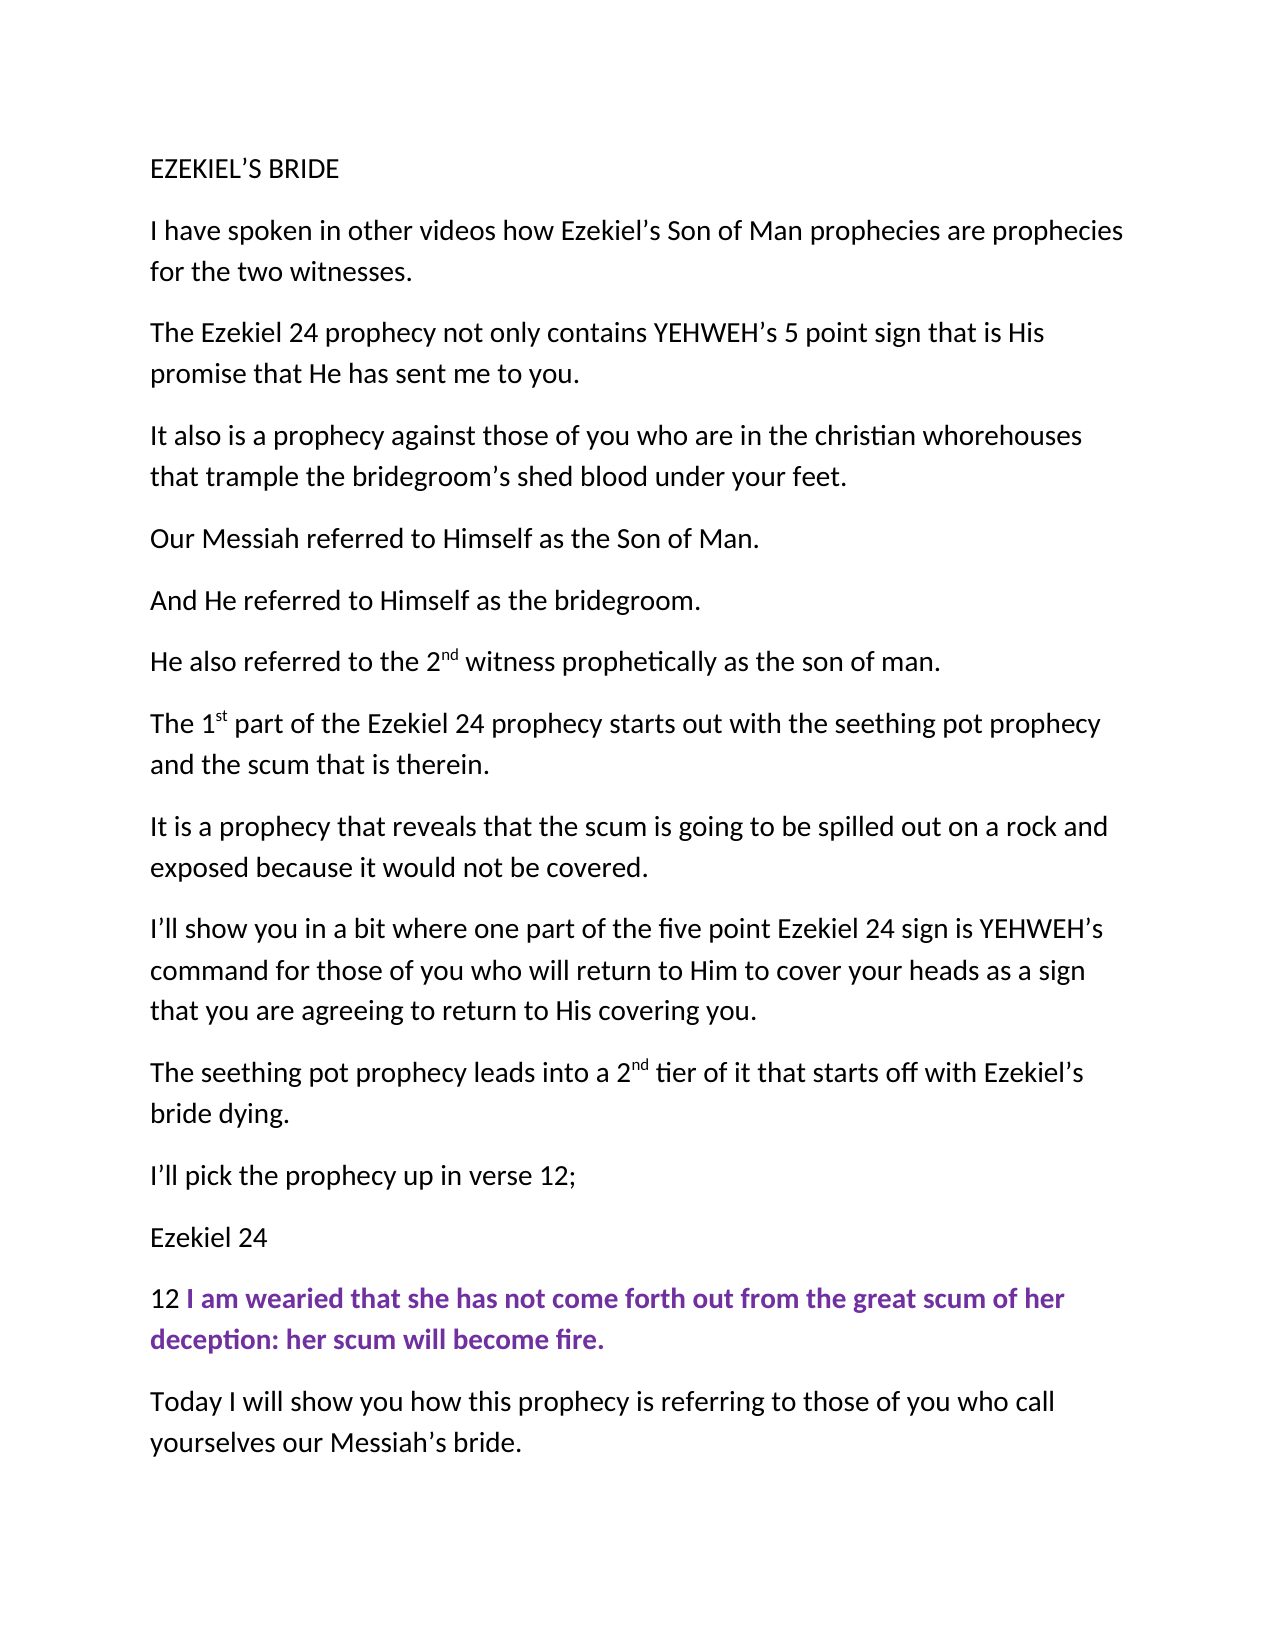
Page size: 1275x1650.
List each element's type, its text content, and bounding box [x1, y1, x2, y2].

text 12 I am wearied that she has not come forth out from the great scum of her deception: her scum will become fire. [150, 1281, 1125, 1357]
text I’ll show you in a bit where one part of the five point Ezekiel 24 sign is YEHWEH’s command for those of you who will return to Him to cover your heads as a sign that you are agreeing to return to His covering you. [150, 911, 1125, 1028]
text Ezekiel 24 [150, 1219, 1125, 1254]
text EZEKIEL’S BRIDE [150, 150, 1125, 186]
text I’ll pick the prophecy up in verse 12; [150, 1157, 1125, 1193]
text It is a prophecy that reveals that the scum is going to be spilled out on a rock and exposed because it would not be covered. [150, 808, 1125, 884]
text The seething pot prophecy leads into a 2nd tier of it that starts off with Ezekiel’s bride dying. [150, 1054, 1125, 1131]
text It also is a prophecy against those of you who are in the christian whorehouses that trample the bridegroom’s shed blood under your feet. [150, 417, 1125, 494]
text I have spoken in other videos how Ezekiel’s Son of Man prophecies are prophecies for the two witnesses. [150, 212, 1125, 288]
text Today I will show you how this prophecy is referring to those of you who call yourselves our Messiah’s bride. [150, 1383, 1125, 1460]
text The Ezekiel 24 prophecy not only contains YEHWEH’s 5 point sign that is His promise that He has sent me to you. [150, 314, 1125, 391]
text And He referred to Himself as the bridegroom. [150, 582, 1125, 617]
text The 1st part of the Ezekiel 24 prophecy starts out with the seething pot prophecy and the scum that is therein. [150, 705, 1125, 782]
text Our Messiah referred to Himself as the Son of Man. [150, 520, 1125, 556]
text He also referred to the 2nd witness prophetically as the son of man. [150, 643, 1125, 679]
